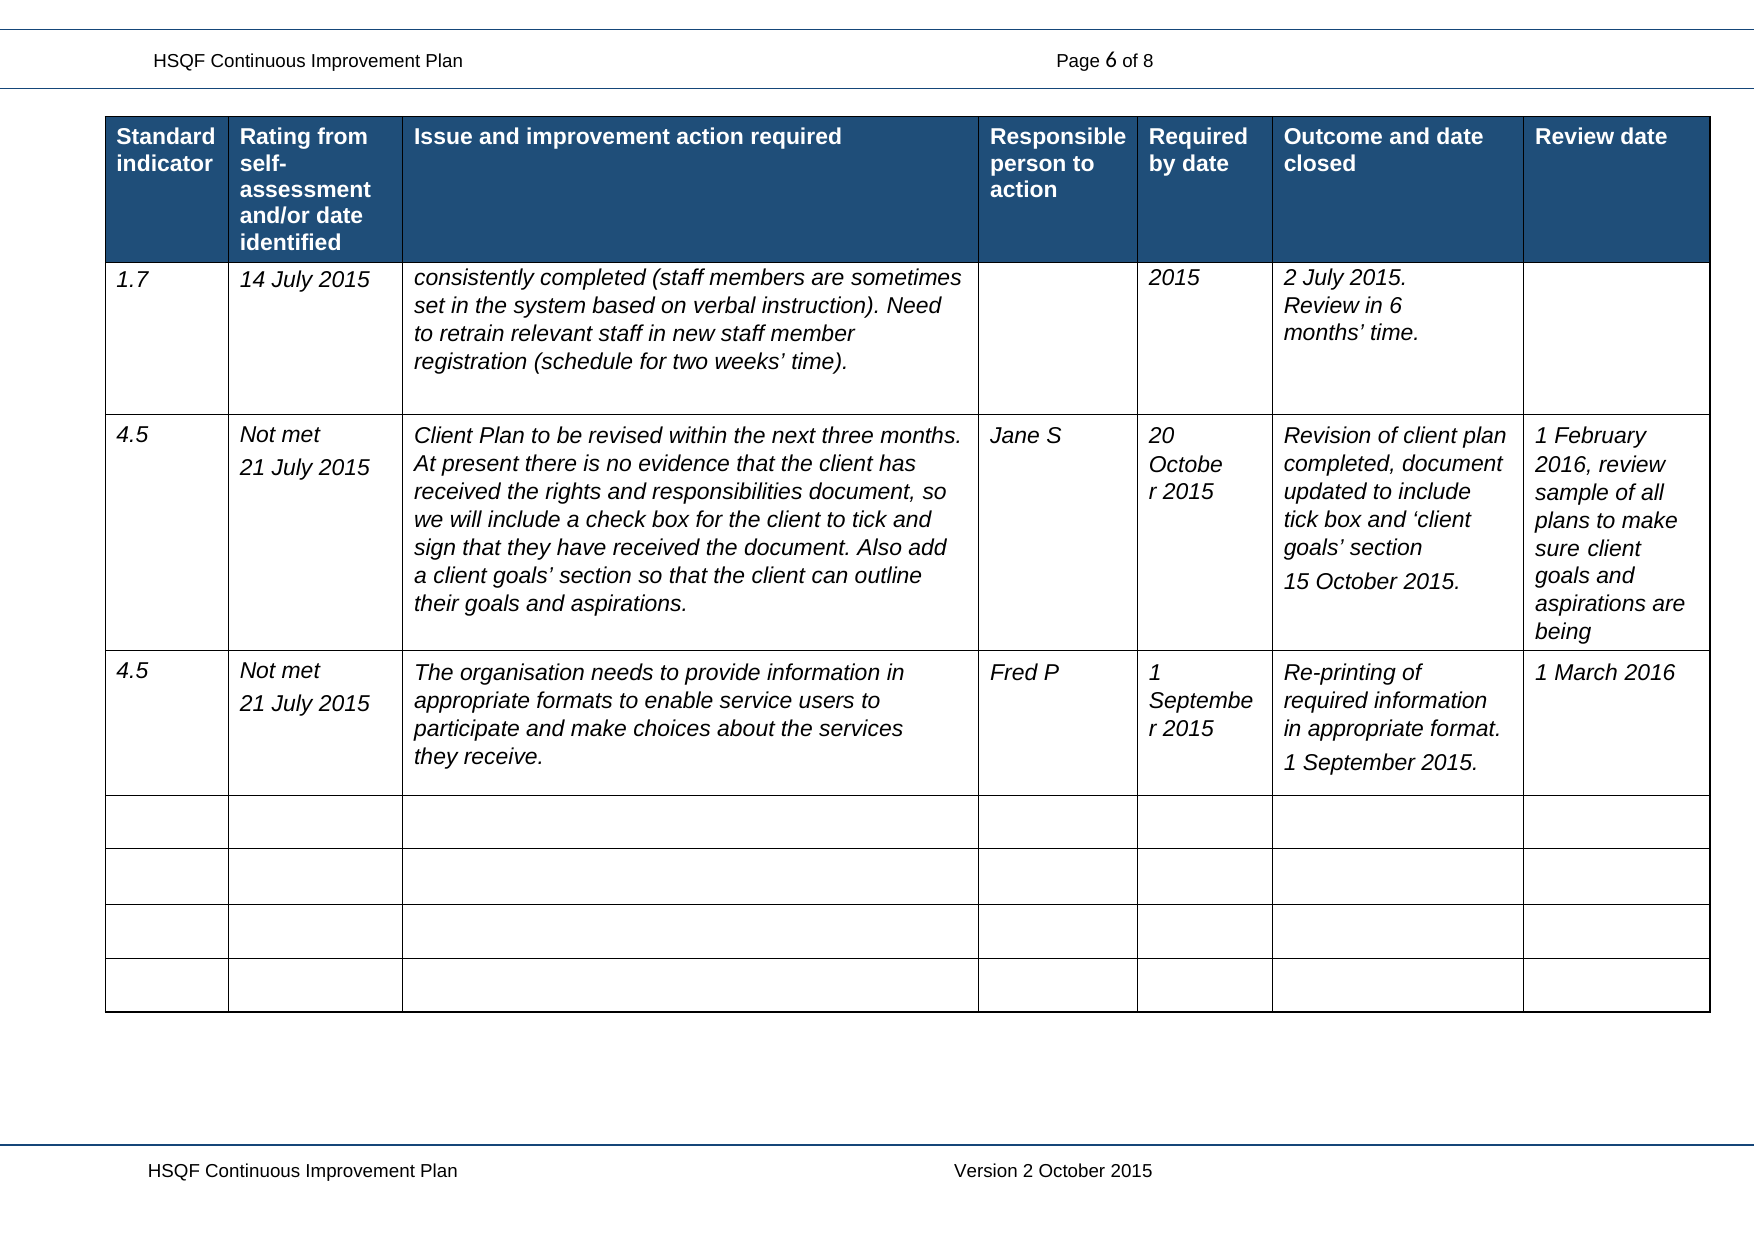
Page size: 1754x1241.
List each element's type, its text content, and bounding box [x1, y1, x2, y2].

table_cell Jane S [979, 415, 1137, 650]
table_header Responsible person to action [979, 117, 1137, 262]
table_cell [229, 959, 402, 1011]
table_cell [403, 959, 978, 1011]
table_cell [1138, 905, 1272, 957]
table_cell Client Plan to be revised within the next three months. At present there is no evidence that the client has received the rights and responsibilities document, so we will include a check box for the client to tick and sign that they have received the document. Also add a client goals’ section so that the client can outline their goals and aspirations. [403, 415, 978, 650]
table_header Issue and improvement action required [403, 117, 978, 262]
table_cell 2015 [1138, 263, 1272, 414]
table_cell Revision of client plan completed, document updated to include tick box and ‘client goals’ section 15 October 2015. [1273, 415, 1523, 650]
table_cell [403, 796, 978, 848]
table_cell [1138, 796, 1272, 848]
table_header Outcome and date closed [1273, 117, 1523, 262]
table_cell 20 October 2015 [1138, 415, 1272, 650]
table_cell [106, 849, 228, 904]
table_cell 4.5 [106, 651, 228, 794]
table_cell The organisation needs to provide information in appropriate formats to enable service users to participate and make choices about the services they receive. [403, 651, 978, 794]
table_cell [979, 796, 1137, 848]
table_cell [1524, 263, 1709, 414]
table_cell 14 July 2015 [229, 263, 402, 414]
table_cell 1.7 [106, 263, 228, 414]
table_cell 1 September 2015 [1138, 651, 1272, 794]
table_cell [1138, 959, 1272, 1011]
table_cell [1273, 905, 1523, 957]
table_cell [1524, 796, 1709, 848]
table_cell [1273, 849, 1523, 904]
table_cell Re-printing of required information in appropriate format. 1 September 2015. [1273, 651, 1523, 794]
table_cell [1138, 849, 1272, 904]
table_cell [1273, 796, 1523, 848]
table_cell [229, 849, 402, 904]
table_cell [1524, 849, 1709, 904]
table_cell [403, 849, 978, 904]
table_cell 1 March 2016 [1524, 651, 1709, 794]
table_cell [106, 796, 228, 848]
table_header Rating from self- assessment and/or date identified [229, 117, 402, 262]
table_cell [1524, 905, 1709, 957]
table_header Review date [1524, 117, 1709, 262]
table_cell Not met 21 July 2015 [229, 415, 402, 650]
table_cell [1273, 959, 1523, 1011]
table_header Required by date [1138, 117, 1272, 262]
table_cell [979, 849, 1137, 904]
table_cell [979, 263, 1137, 414]
table_cell 4.5 [106, 415, 228, 650]
table_cell 1 February 2016, review sample of all plans to make sure client goals and aspirations are being recorded. [1524, 415, 1709, 650]
table_cell [403, 905, 978, 957]
table_cell [229, 796, 402, 848]
table_cell [106, 959, 228, 1011]
table_header Standard indicator [106, 117, 228, 262]
table_cell [106, 905, 228, 957]
table_cell Not met 21 July 2015 [229, 651, 402, 794]
table_cell 2 July 2015. Review in 6 months’ time. [1273, 263, 1523, 414]
table_cell consistently completed (staff members are sometimes set in the system based on verbal instruction). Need to retrain relevant staff in new staff member registration (schedule for two weeks’ time). [403, 263, 978, 414]
table_cell Fred P [979, 651, 1137, 794]
table_cell [979, 959, 1137, 1011]
table_cell [1524, 959, 1709, 1011]
table_cell [979, 905, 1137, 957]
table_cell [229, 905, 402, 957]
